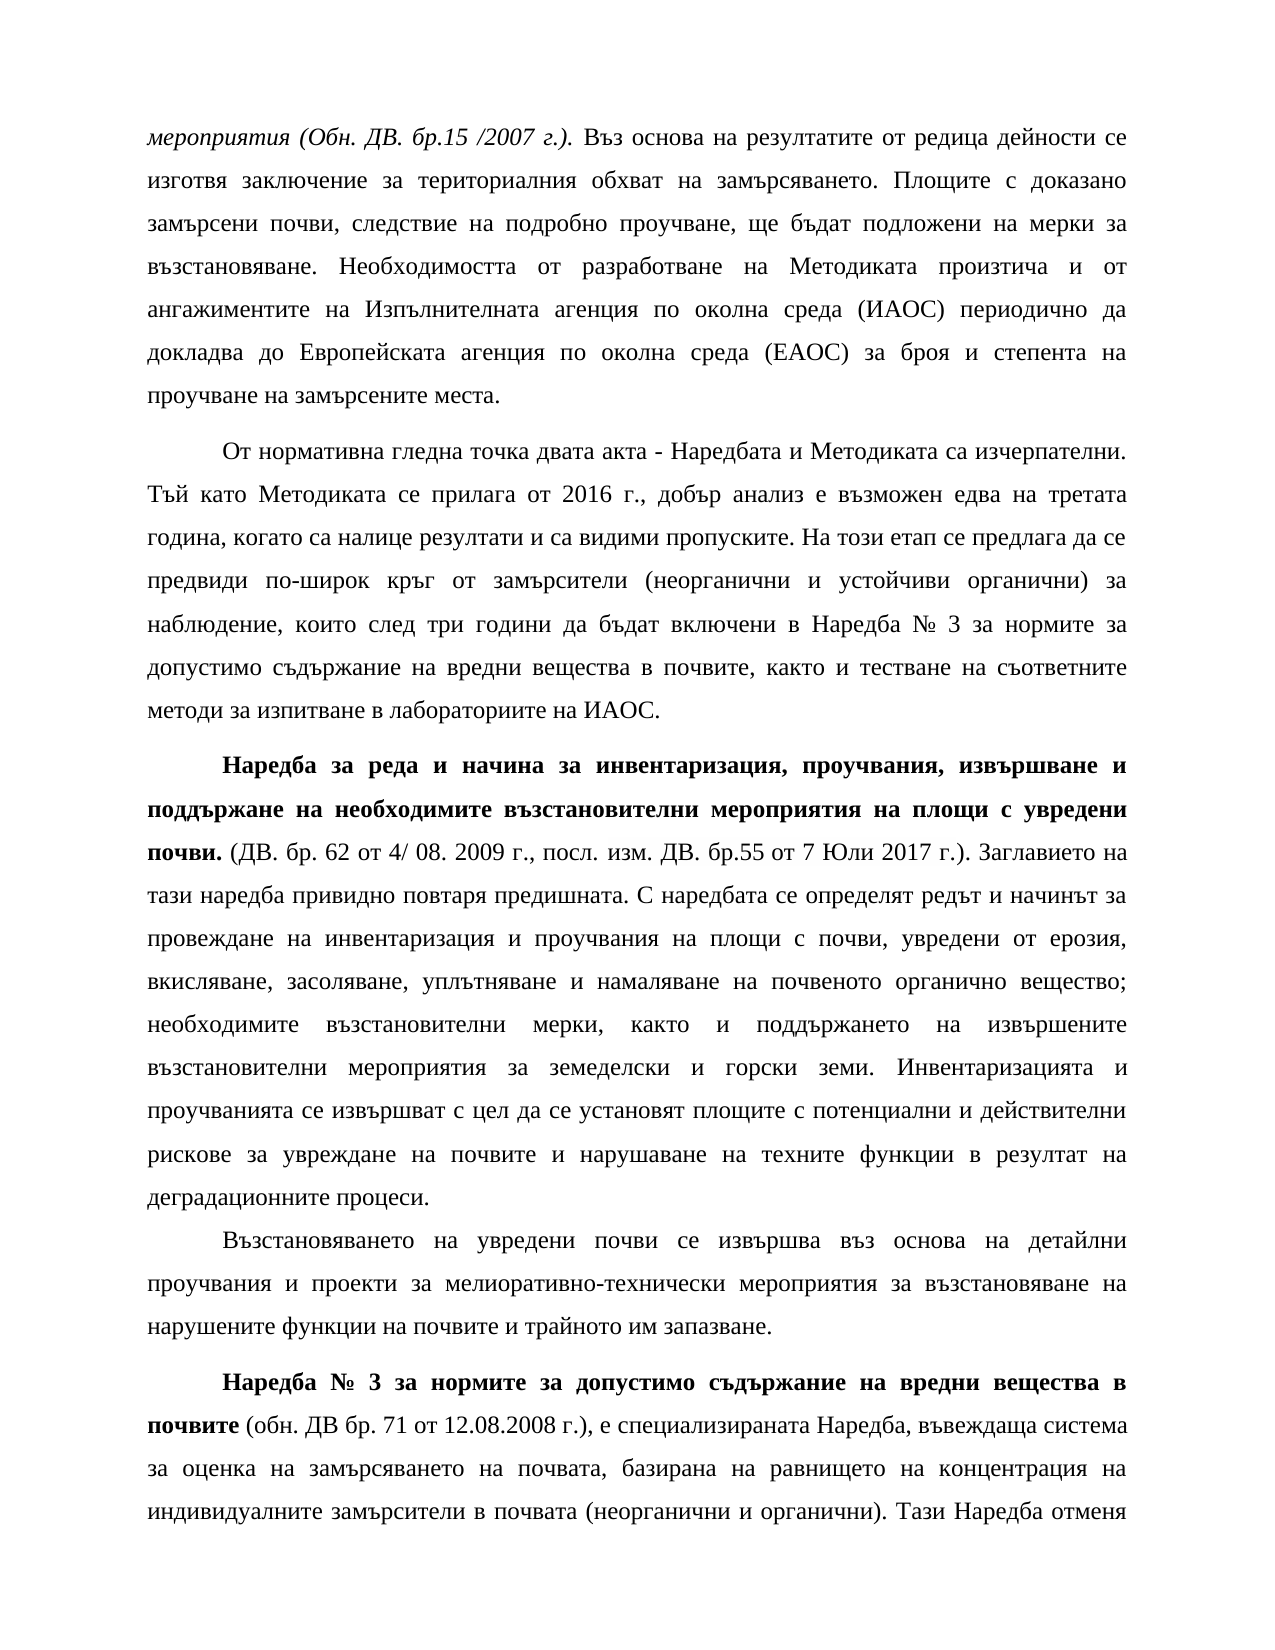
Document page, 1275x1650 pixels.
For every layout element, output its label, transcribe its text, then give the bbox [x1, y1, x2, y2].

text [147, 122, 1128, 409]
text Възстановяването на увредени почви се извършва въз основа на детайлни проучвания и проекти за мелиоративно-технически мероприятия за възстановяване на нарушените функции на почвите и трайното им запазване. [147, 1225, 1128, 1340]
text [147, 1367, 1128, 1525]
text Наредба за реда и начина за инвентаризация, проучвания, извършване и поддържане на необходимите възстановителни мероприятия на площи с увредени почви. (ДВ. бр. 62 от 4/ 08. 2009 г., посл. изм. ДВ. бр.55 от 7 Юли 2017 г.). Заглавието на тази наредба привидно повтаря предишната. С наредбата се определят редът и начинът за провеждане на инвентаризация и проучвания на площи с почви, увредени от ерозия, вкисляване, засоляване, уплътняване и намаляване на почвеното органично вещество; необходимите възстановителни мерки, както и поддържането на извършените възстановителни мероприятия за земеделски и горски земи. Инвентаризацията и проучванията се извършват с цел да се установят площите с потенциални и действителни рискове за увреждане на почвите и нарушаване на техните функции в резултат на деградационните процеси. [147, 751, 1128, 1211]
text От нормативна гледна точка двата акта - Наредбата и Методиката са изчерпателни. Тъй като Методиката се прилага от 2016 г., добър анализ е възможен едва на третата година, когато са налице резултати и са видими пропуските. На този етап се предлага да се предвиди по-широк кръг от замърсители (неорганични и устойчиви органични) за наблюдение, които след три години да бъдат включени в Наредба № 3 за нормите за допустимо съдържание на вредни вещества в почвите, както и тестване на съответните методи за изпитване в лабораториите на ИАОС. [147, 436, 1128, 724]
